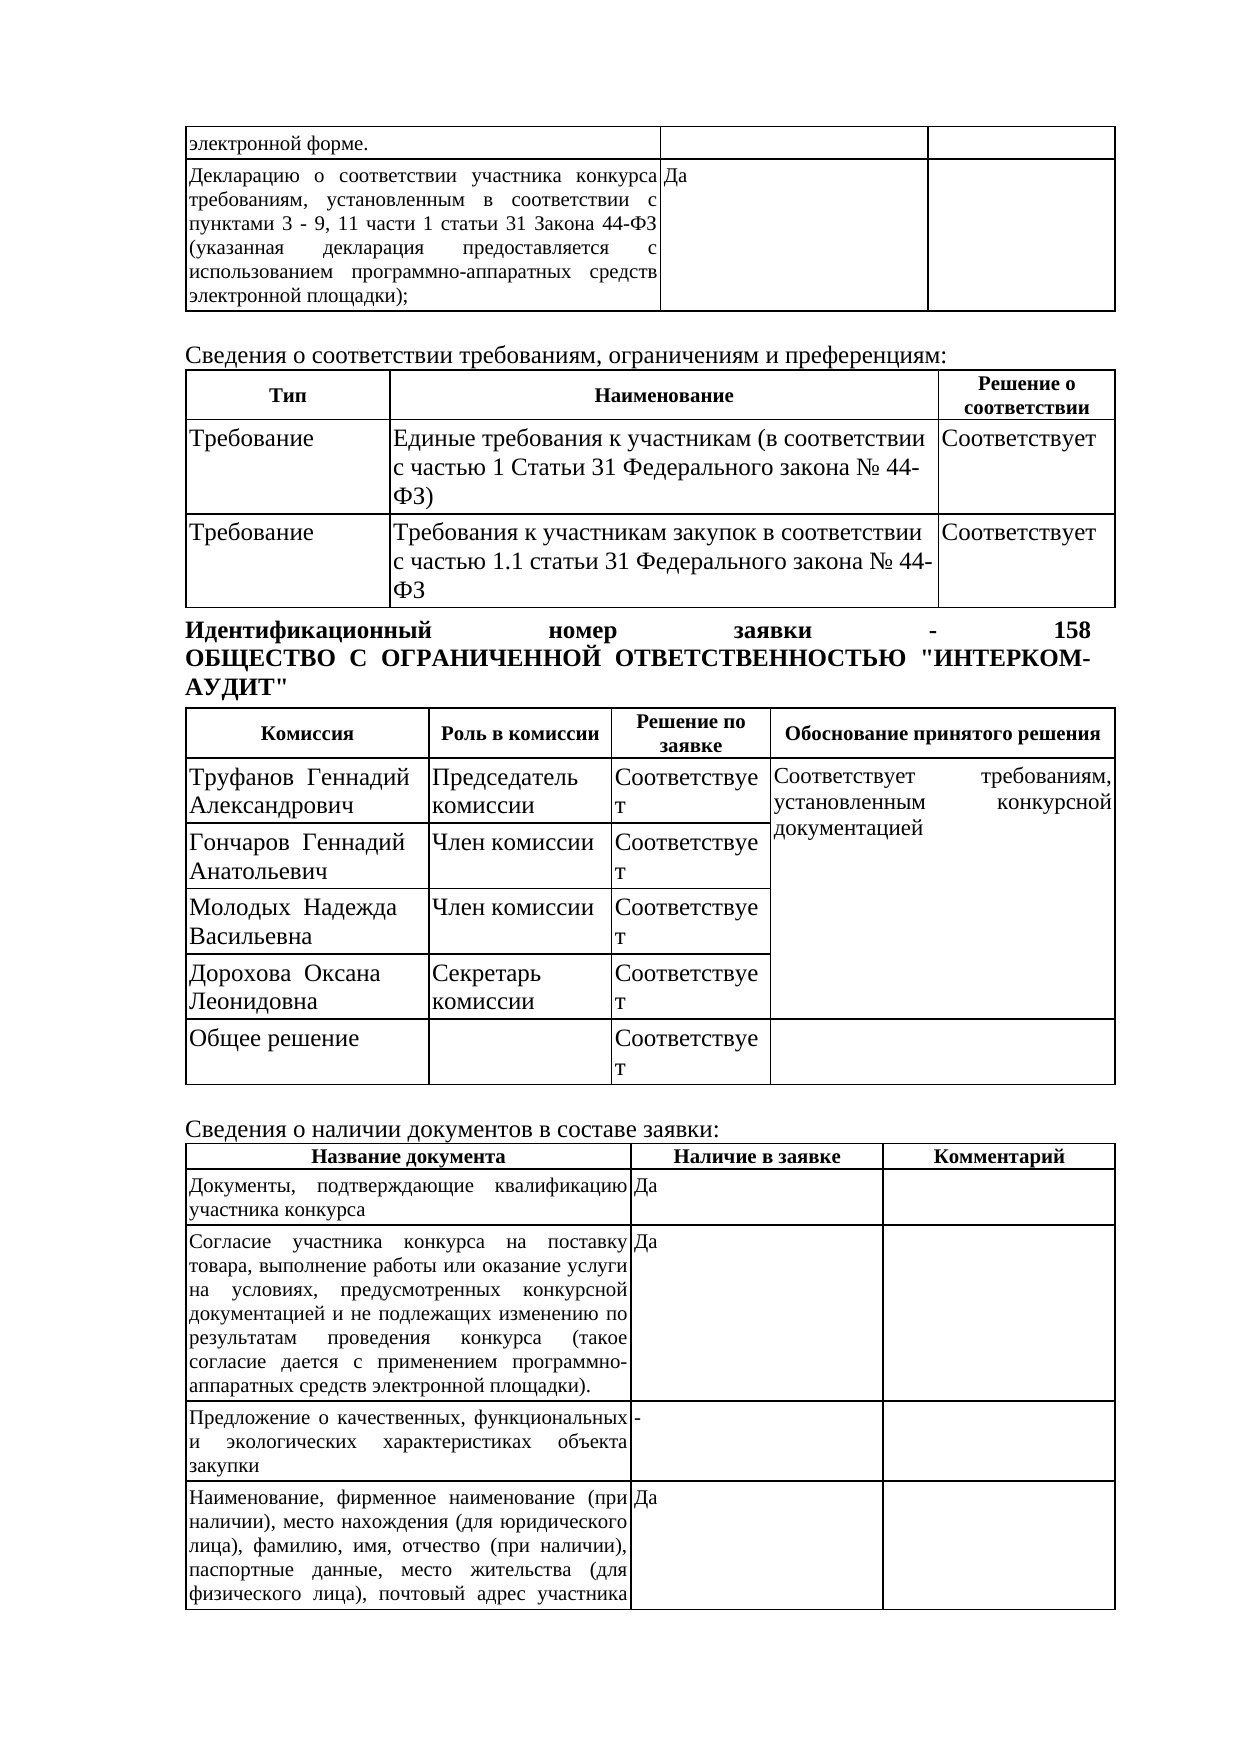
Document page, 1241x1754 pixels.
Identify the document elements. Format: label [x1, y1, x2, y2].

table_cell [177, 118, 1122, 1618]
